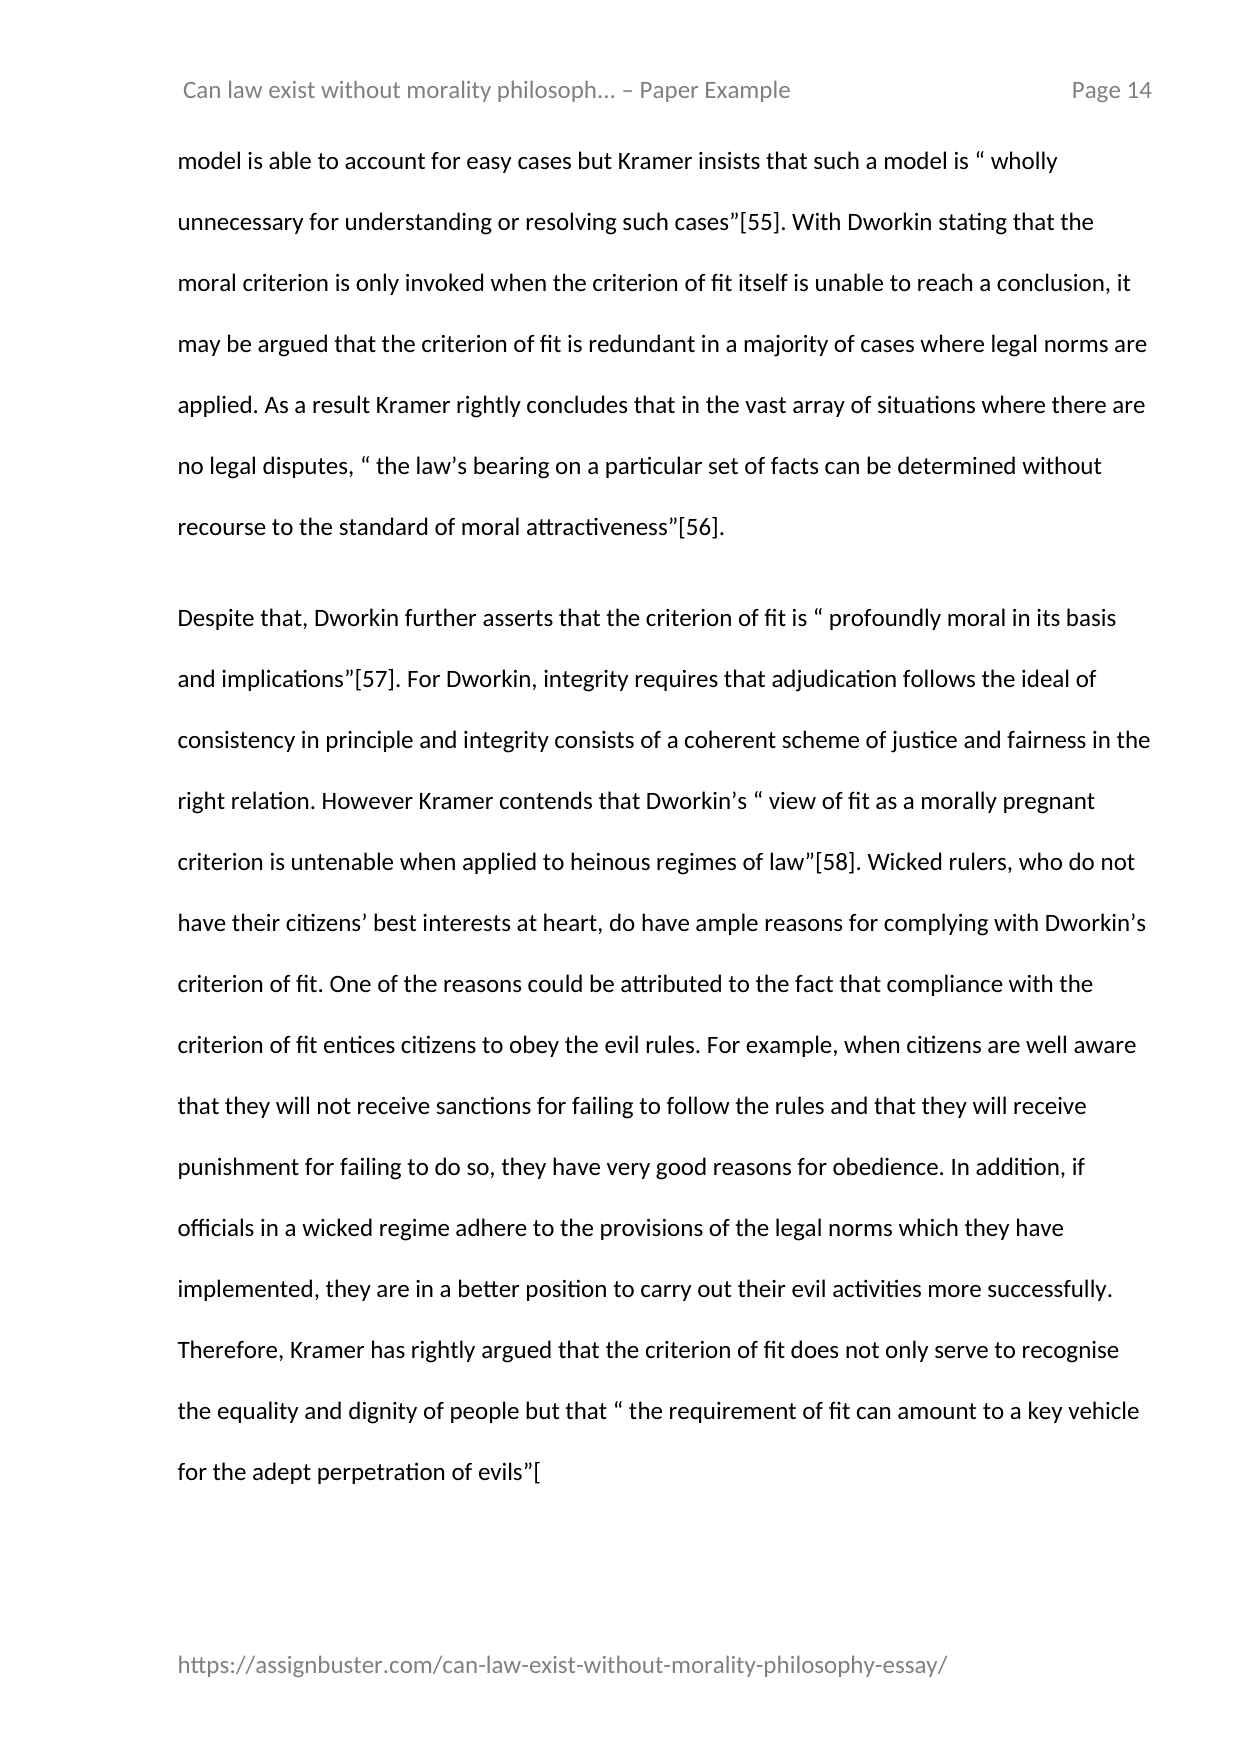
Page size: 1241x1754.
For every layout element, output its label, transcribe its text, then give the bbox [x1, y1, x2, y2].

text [177, 145, 1152, 542]
text Despite that, Dworkin further asserts that the criterion of fit is “ profoundly moral in its basis and implications”[57]. For Dworkin, integrity requires that adjudication follows the ideal of consistency in principle and integrity consists of a coherent scheme of justice and fairness in the right relation. However Kramer contends that Dworkin’s “ view of fit as a morally pregnant criterion is untenable when applied to heinous regimes of law”[58]. Wicked rulers, who do not have their citizens’ best interests at heart, do have ample reasons for complying with Dworkin’s criterion of fit. One of the reasons could be attributed to the fact that compliance with the criterion of fit entices citizens to obey the evil rules. For example, when citizens are well aware that they will not receive sanctions for failing to follow the rules and that they will receive punishment for failing to do so, they have very good reasons for obedience. In addition, if officials in a wicked regime adhere to the provisions of the legal norms which they have implemented, they are in a better position to carry out their evil activities more successfully. Therefore, Kramer has rightly argued that the criterion of fit does not only serve to recognise the equality and dignity of people but that “ the requirement of fit can amount to a key vehicle for the adept perpetration of evils”[ [177, 602, 1152, 1487]
